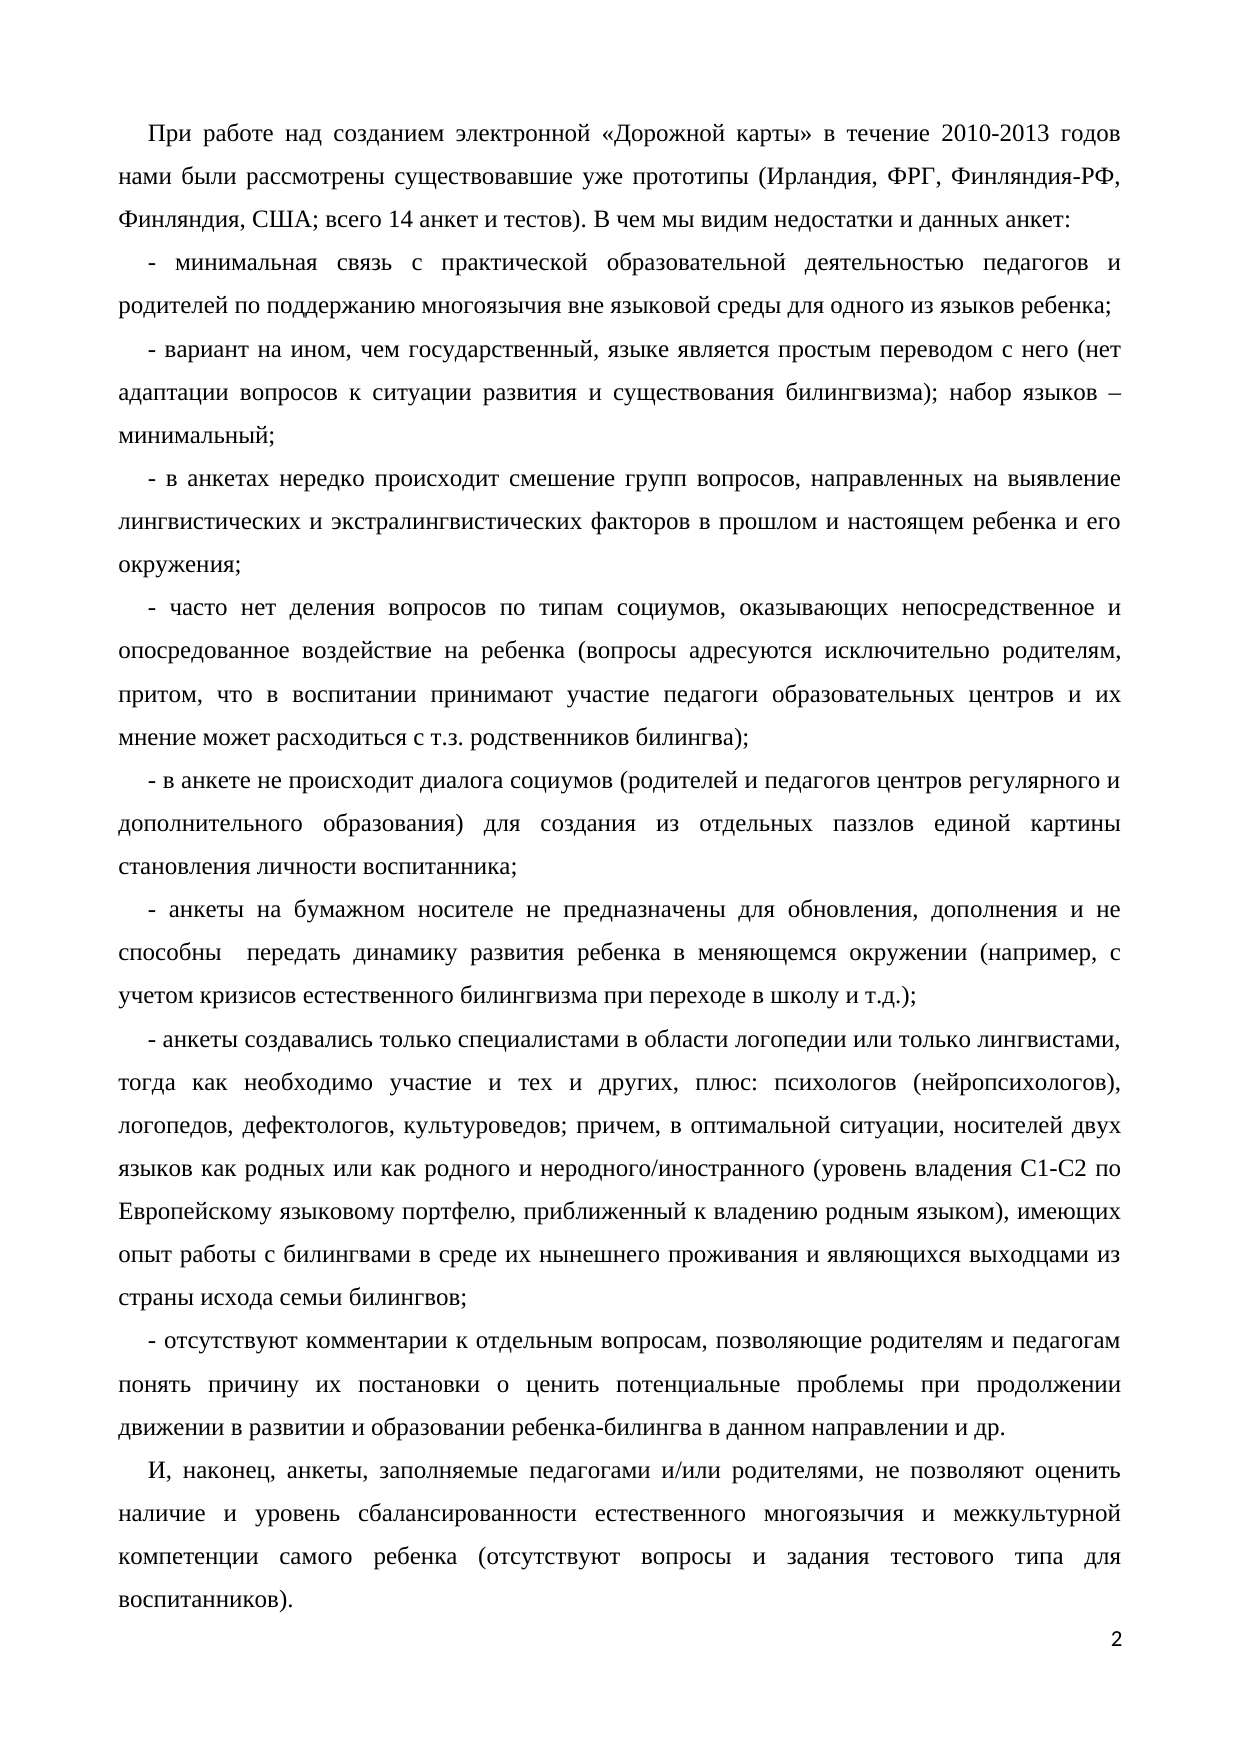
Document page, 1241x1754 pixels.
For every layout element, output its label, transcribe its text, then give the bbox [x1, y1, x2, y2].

text - анкеты на бумажном носителе не предназначены для обновления, дополнения и не способны передать динамику развития ребенка в меняющемся окружении (например, с учетом кризисов естественного билингвизма при переходе в школу и т.д.); [118, 894, 1122, 1009]
text - вариант на ином, чем государственный, языке является простым переводом с него (нет адаптации вопросов к ситуации развития и существования билингвизма); набор языков – минимальный; [118, 334, 1122, 449]
text При работе над созданием электронной «Дорожной карты» в течение 2010-2013 годов нами были рассмотрены существовавшие уже прототипы (Ирландия, ФРГ, Финляндия-РФ, Финляндия, США; всего 14 анкет и тестов). В чем мы видим недостатки и данных анкет: [118, 118, 1122, 233]
text - отсутствуют комментарии к отдельным вопросам, позволяющие родителям и педагогам понять причину их постановки о ценить потенциальные проблемы при продолжении движении в развитии и образовании ребенка-билингва в данном направлении и др. [118, 1326, 1122, 1441]
text - в анкете не происходит диалога социумов (родителей и педагогов центров регулярного и дополнительного образования) для создания из отдельных паззлов единой картины становления личности воспитанника; [118, 765, 1122, 880]
text И, наконец, анкеты, заполняемые педагогами и/или родителями, не позволяют оценить наличие и уровень сбалансированности естественного многоязычия и межкультурной компетенции самого ребенка (отсутствуют вопросы и задания тестового типа для воспитанников). [118, 1455, 1122, 1613]
text - часто нет деления вопросов по типам социумов, оказывающих непосредственное и опосредованное воздействие на ребенка (вопросы адресуются исключительно родителям, притом, что в воспитании принимают участие педагоги образовательных центров и их мнение может расходиться с т.з. родственников билингва); [118, 592, 1122, 751]
text - анкеты создавались только специалистами в области логопедии или только лингвистами, тогда как необходимо участие и тех и других, плюс: психологов (нейропсихологов), логопедов, дефектологов, культуроведов; причем, в оптимальной ситуации, носителей двух языков как родных или как родного и неродного/иностранного (уровень владения С1-С2 по Европейскому языковому портфелю, приближенный к владению родным языком), имеющих опыт работы с билингвами в среде их нынешнего проживания и являющихся выходцами из страны исхода семьи билингвов; [118, 1024, 1122, 1311]
text - в анкетах нередко происходит смешение групп вопросов, направленных на выявление лингвистических и экстралингвистических факторов в прошлом и настоящем ребенка и его окружения; [118, 463, 1122, 578]
text - минимальная связь с практической образовательной деятельностью педагогов и родителей по поддержанию многоязычия вне языковой среды для одного из языков ребенка; [118, 247, 1122, 319]
